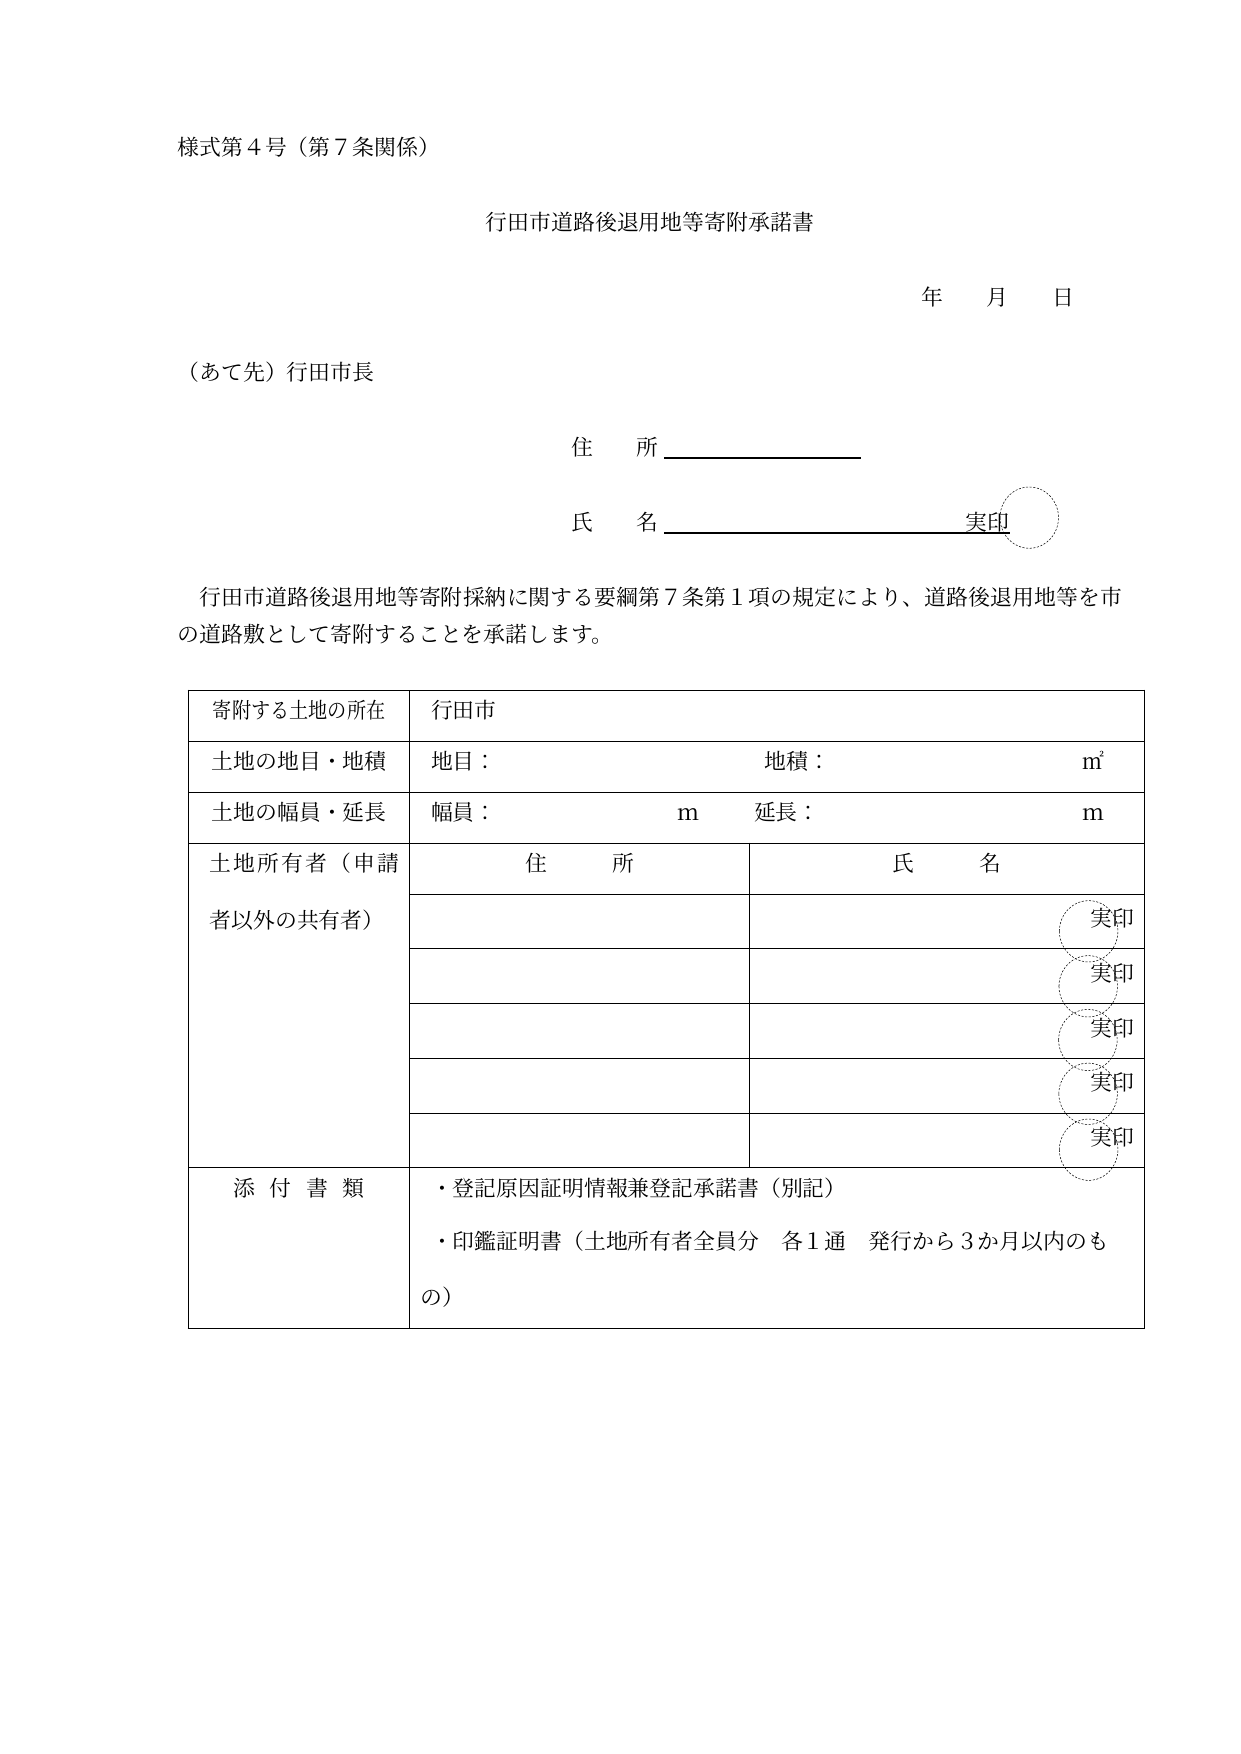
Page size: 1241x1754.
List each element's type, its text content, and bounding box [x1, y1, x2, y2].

table_cell 実印 [750, 1114, 1144, 1167]
table_cell [410, 1114, 749, 1167]
table_cell [410, 1004, 749, 1058]
table_header 寄附する土地の所在 [189, 691, 409, 741]
table_cell [410, 1059, 749, 1112]
table_cell 実印 [750, 1004, 1144, 1058]
table_cell 実印 [750, 895, 1144, 948]
table_cell 住 所 [410, 844, 749, 894]
table_header 行田市 [410, 691, 1144, 741]
text 様式第４号（第７条関係） [177, 127, 1122, 164]
text 住 所 [177, 427, 1122, 464]
table_cell ・登記原因証明情報兼登記承諾書（別記） ・印鑑証明書（土地所有者全員分 各１通 発行から３か月以内のもの） [410, 1168, 1144, 1328]
table_cell 実印 [750, 949, 1144, 1003]
table_cell 地目： 地積： ㎡ [410, 742, 1144, 792]
table_cell 氏 名 [750, 844, 1144, 894]
table_cell 幅員： ｍ 延長： ｍ [410, 793, 1144, 843]
table_cell 土地の幅員・延長 [189, 793, 409, 843]
table_cell 土地所有者（申請者以外の共有者） [189, 844, 409, 1167]
text 行田市道路後退用地等寄附承諾書 [177, 202, 1122, 239]
text 行田市道路後退用地等寄附採納に関する要綱第７条第１項の規定により、道路後退用地等を市の道路敷として寄附することを承諾します。 [177, 577, 1122, 652]
text 年 月 日 [177, 277, 1122, 314]
text （あて先）行田市長 [177, 352, 1122, 389]
table_cell [410, 949, 749, 1003]
table_cell 土地の地目・地積 [189, 742, 409, 792]
text 氏 名 実印 [177, 502, 1122, 539]
table_cell 添付書類 [189, 1168, 409, 1328]
table_cell 実印 [750, 1059, 1144, 1112]
table_cell [410, 895, 749, 948]
